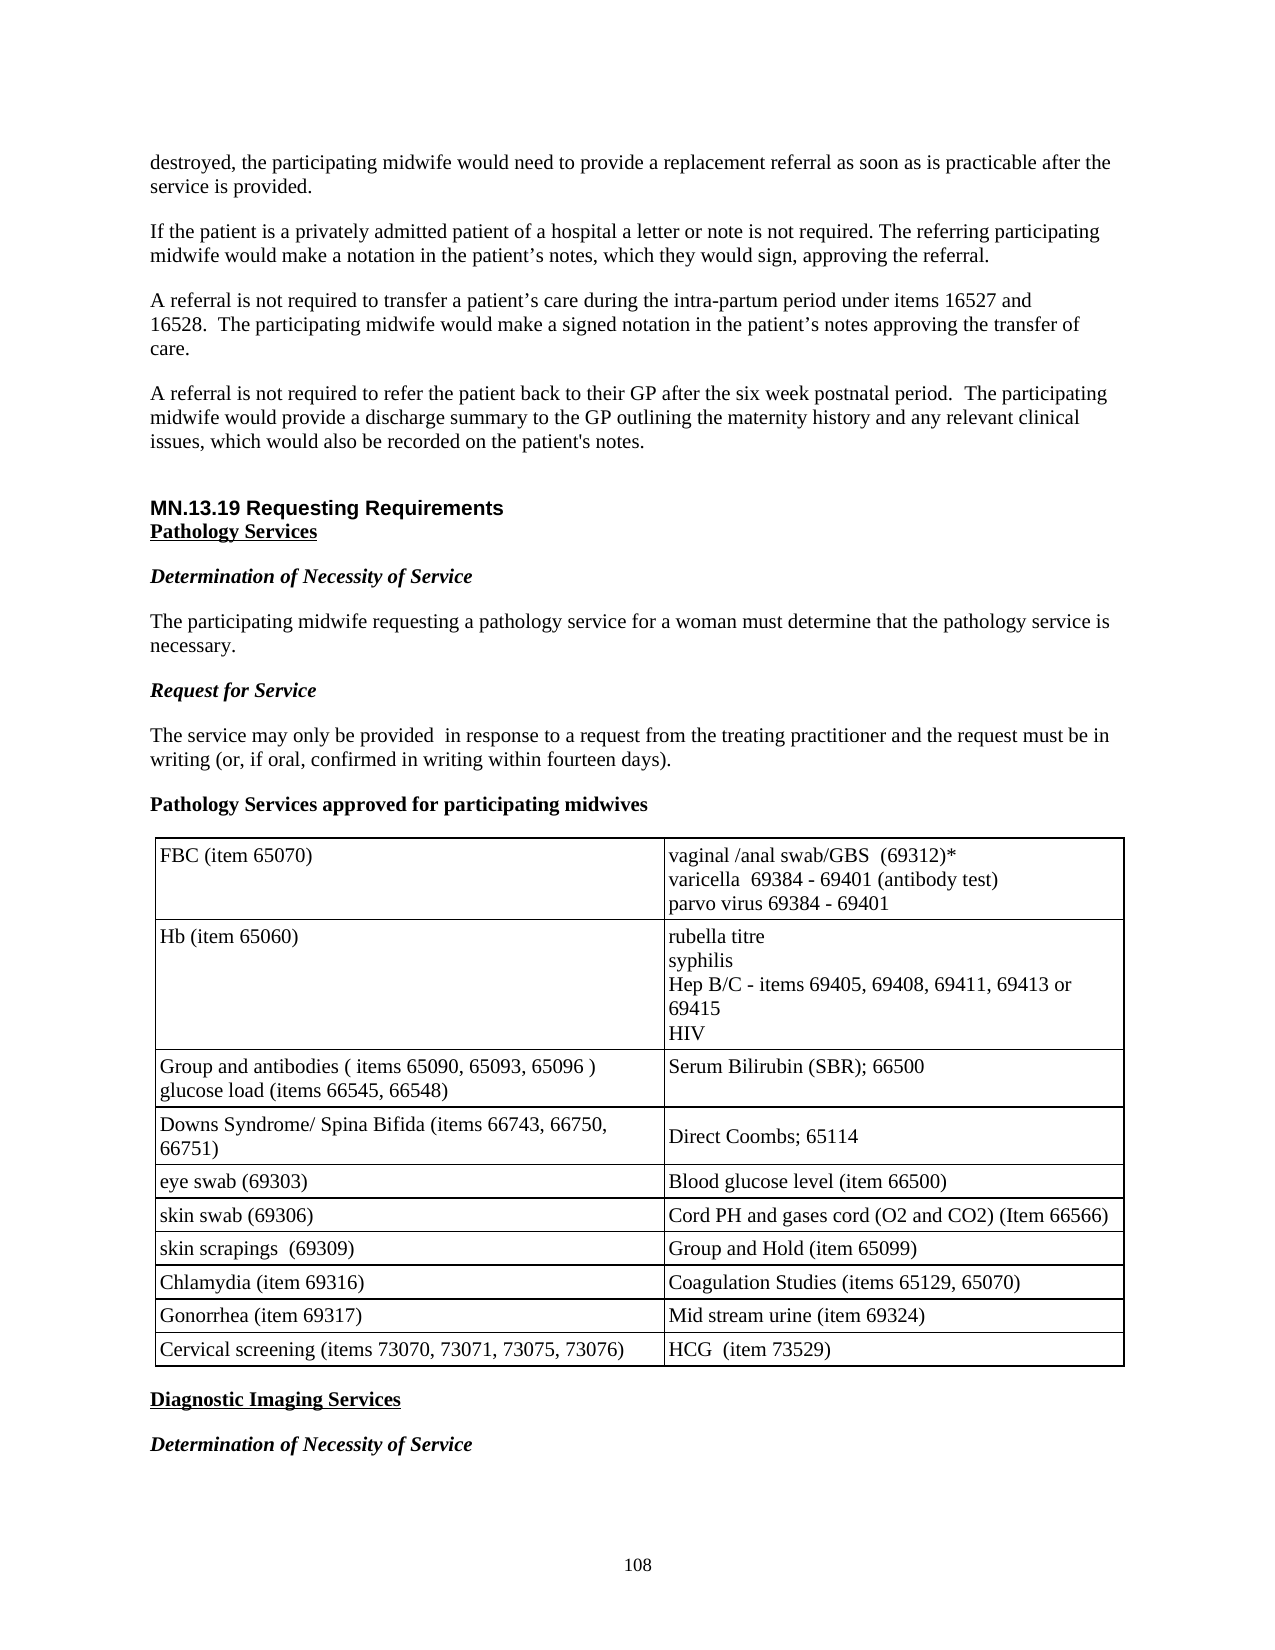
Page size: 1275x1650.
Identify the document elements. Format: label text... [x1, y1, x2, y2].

text Request for Service [150, 678, 1125, 702]
text A referral is not required to refer the patient back to their GP after the six week postnatal period. The participating midwife would provide a discharge summary to the GP outlining the maternity history and any relevant clinical issues, which would also be recorded on the patient's notes. [150, 381, 1125, 453]
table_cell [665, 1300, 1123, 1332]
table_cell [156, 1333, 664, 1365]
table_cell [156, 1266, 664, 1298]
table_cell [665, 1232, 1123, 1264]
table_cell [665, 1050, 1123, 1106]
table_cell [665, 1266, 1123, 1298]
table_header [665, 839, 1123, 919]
text A referral is not required to transfer a patient’s care during the intra-partum period under items 16527 and 16528. The participating midwife would make a signed notation in the patient’s notes approving the transfer of care. [150, 288, 1125, 360]
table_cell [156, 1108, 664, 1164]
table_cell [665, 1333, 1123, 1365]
text MN.13.19 Requesting Requirements [150, 496, 1125, 519]
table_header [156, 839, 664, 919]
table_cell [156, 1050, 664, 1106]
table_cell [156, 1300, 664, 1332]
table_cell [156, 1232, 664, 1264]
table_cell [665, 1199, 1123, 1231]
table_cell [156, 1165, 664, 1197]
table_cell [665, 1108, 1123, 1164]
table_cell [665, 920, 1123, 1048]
text If the patient is a privately admitted patient of a hospital a letter or note is not required. The referring participating midwife would make a notation in the patient’s notes, which they would sign, approving the referral. [150, 219, 1125, 267]
text The participating midwife requesting a pathology service for a woman must determine that the pathology service is necessary. [150, 609, 1125, 657]
text Pathology Services approved for participating midwives [150, 792, 1125, 816]
text Determination of Necessity of Service [150, 1432, 1125, 1456]
text Diagnostic Imaging Services [150, 1387, 1125, 1411]
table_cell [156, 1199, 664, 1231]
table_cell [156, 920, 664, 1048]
text Determination of Necessity of Service [150, 564, 1125, 588]
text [150, 150, 1125, 198]
text The service may only be provided in response to a request from the treating practitioner and the request must be in writing (or, if oral, confirmed in writing within fourteen days). [150, 723, 1125, 771]
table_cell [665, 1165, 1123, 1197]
text Pathology Services [150, 519, 1125, 543]
